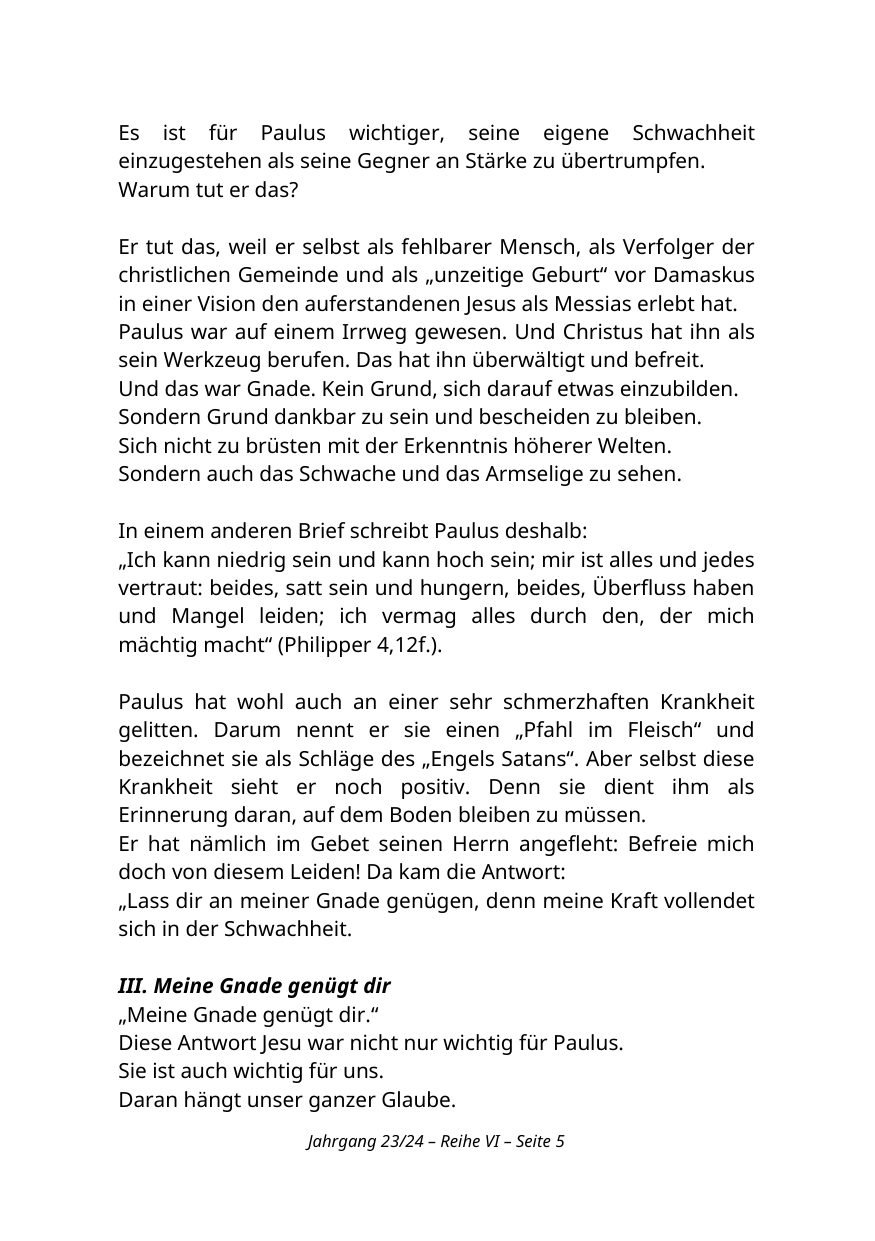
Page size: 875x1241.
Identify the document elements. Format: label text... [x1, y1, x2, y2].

text „Meine Gnade genügt dir.“ [118, 1000, 756, 1028]
text Diese Antwort Jesu war nicht nur wichtig für Paulus. [118, 1028, 756, 1057]
text Sondern Grund dankbar zu sein und bescheiden zu bleiben. [118, 402, 756, 431]
text Sondern auch das Schwache und das Armselige zu sehen. [118, 459, 756, 488]
text Er tut das, weil er selbst als fehlbarer Mensch, als Verfolger der christlichen Gemeinde und als „unzeitige Geburt“ vor Damaskus in einer Vision den auferstandenen Jesus als Messias erlebt hat. [118, 232, 756, 317]
text Sich nicht zu brüsten mit der Erkenntnis höherer Welten. [118, 431, 756, 459]
text Es ist für Paulus wichtiger, seine eigene Schwachheit einzugestehen als seine Gegner an Stärke zu übertrumpfen. [118, 118, 756, 175]
text In einem anderen Brief schreibt Paulus deshalb: [118, 516, 756, 545]
text III. Meine Gnade genügt dir [118, 971, 756, 1000]
text Daran hängt unser ganzer Glaube. [118, 1085, 756, 1113]
text „Lass dir an meiner Gnade genügen, denn meine Kraft vollendet sich in der Schwachheit. [118, 886, 756, 943]
text Warum tut er das? [118, 175, 756, 203]
text Paulus hat wohl auch an einer sehr schmerzhaften Krankheit gelitten. Darum nennt er sie einen „Pfahl im Fleisch“ und bezeichnet sie als Schläge des „Engels Satans“. Aber selbst diese Krankheit sieht er noch positiv. Denn sie dient ihm als Erinnerung daran, auf dem Boden bleiben zu müssen. [118, 687, 756, 829]
text Sie ist auch wichtig für uns. [118, 1057, 756, 1085]
text Und das war Gnade. Kein Grund, sich darauf etwas einzubilden. [118, 374, 756, 402]
text Er hat nämlich im Gebet seinen Herrn angefleht: Befreie mich doch von diesem Leiden! Da kam die Antwort: [118, 829, 756, 886]
text „Ich kann niedrig sein und kann hoch sein; mir ist alles und jedes vertraut: beides, satt sein und hungern, beides, Überfluss haben und Mangel leiden; ich vermag alles durch den, der mich mächtig macht“ (Philipper 4,12f.). [118, 545, 756, 658]
text Paulus war auf einem Irrweg gewesen. Und Christus hat ihn als sein Werkzeug berufen. Das hat ihn überwältigt und befreit. [118, 317, 756, 374]
